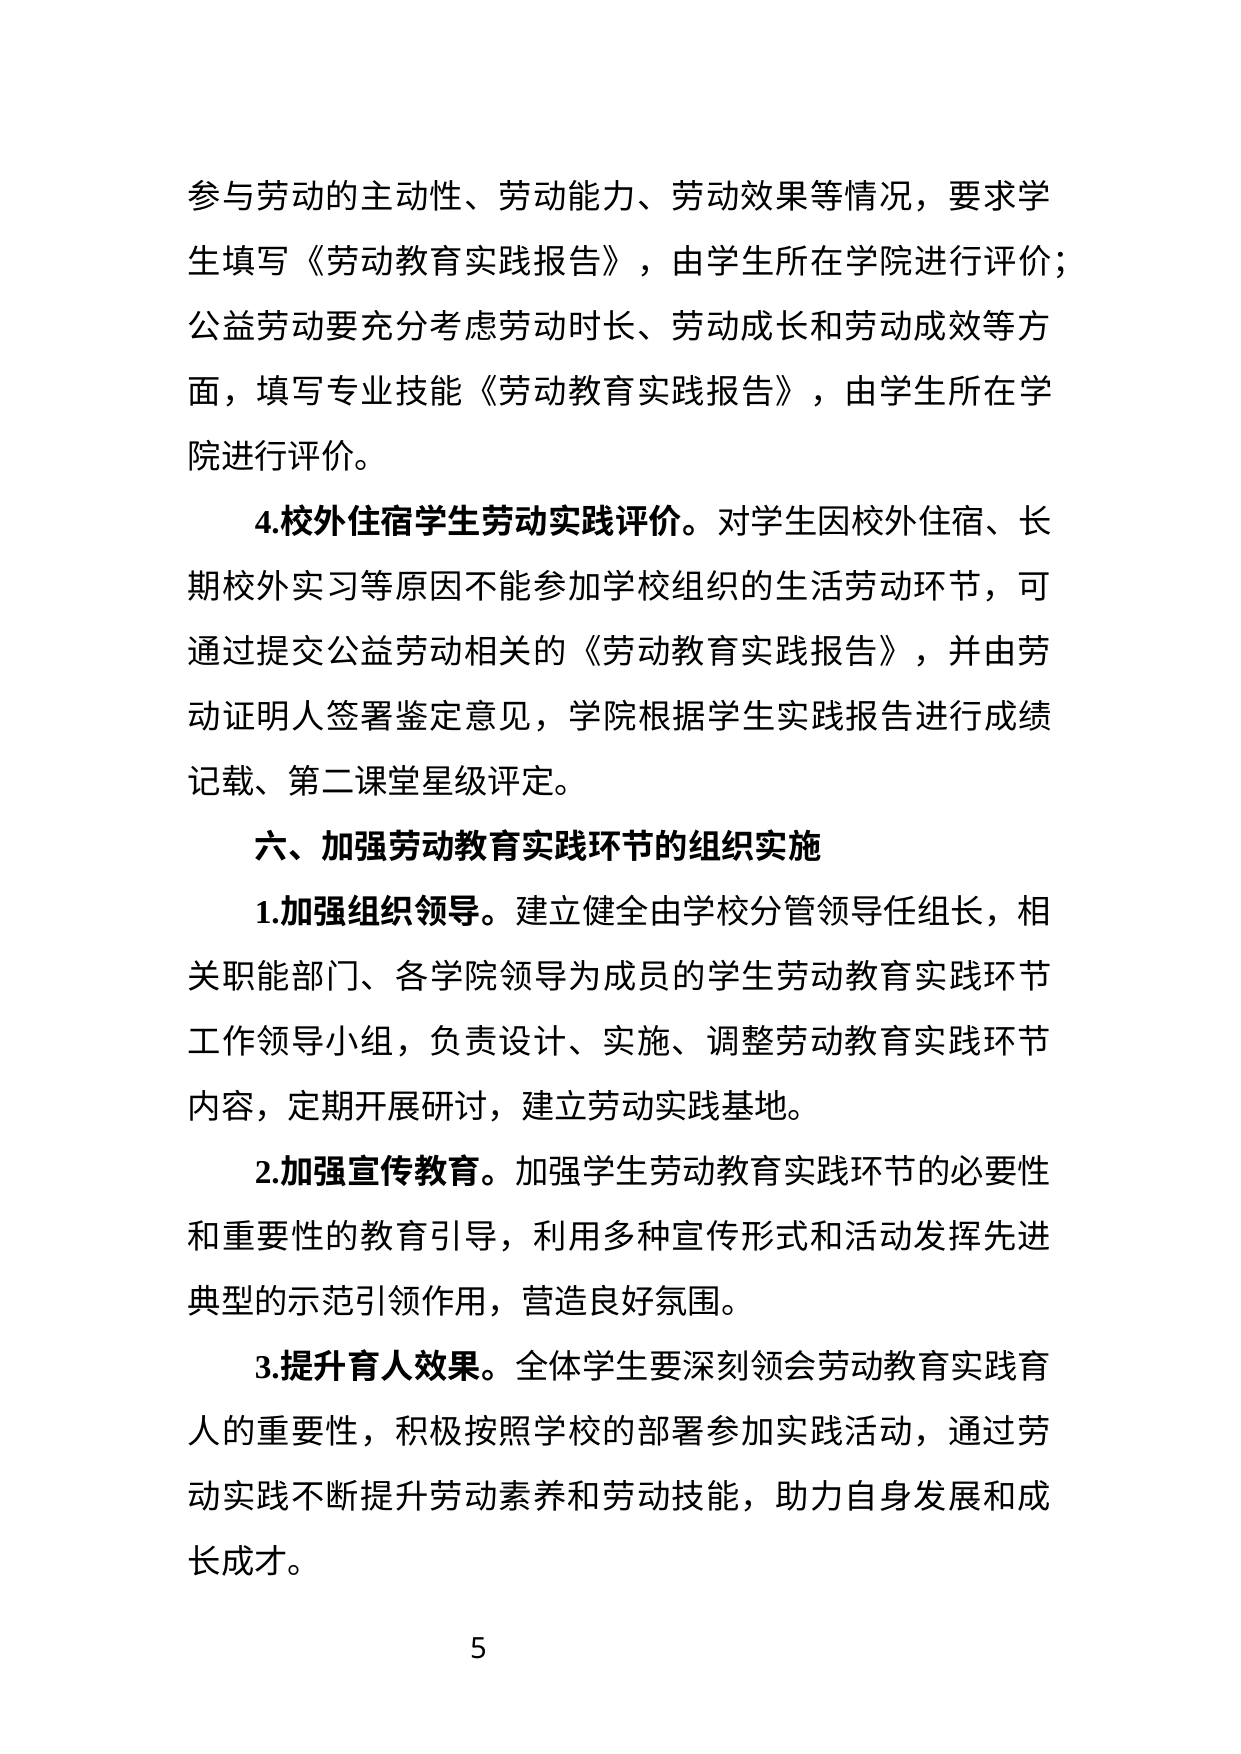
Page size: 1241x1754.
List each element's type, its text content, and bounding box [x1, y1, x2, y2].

text 2.加强宣传教育。加强学生劳动教育实践环节的必要性和重要性的教育引导，利用多种宣传形式和活动发挥先进典型的示范引领作用，营造良好氛围。 [187, 1137, 1053, 1332]
text 六、加强劳动教育实践环节的组织实施 [187, 812, 1053, 877]
text 1.加强组织领导。建立健全由学校分管领导任组长，相关职能部门、各学院领导为成员的学生劳动教育实践环节工作领导小组，负责设计、实施、调整劳动教育实践环节内容，定期开展研讨，建立劳动实践基地。 [187, 877, 1053, 1137]
text 4.校外住宿学生劳动实践评价。对学生因校外住宿、长期校外实习等原因不能参加学校组织的生活劳动环节，可通过提交公益劳动相关的《劳动教育实践报告》，并由劳动证明人签署鉴定意见，学院根据学生实践报告进行成绩记载、第二课堂星级评定。 [187, 487, 1053, 812]
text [187, 162, 1053, 487]
text 3.提升育人效果。全体学生要深刻领会劳动教育实践育人的重要性，积极按照学校的部署参加实践活动，通过劳动实践不断提升劳动素养和劳动技能，助力自身发展和成长成才。 [187, 1332, 1053, 1592]
